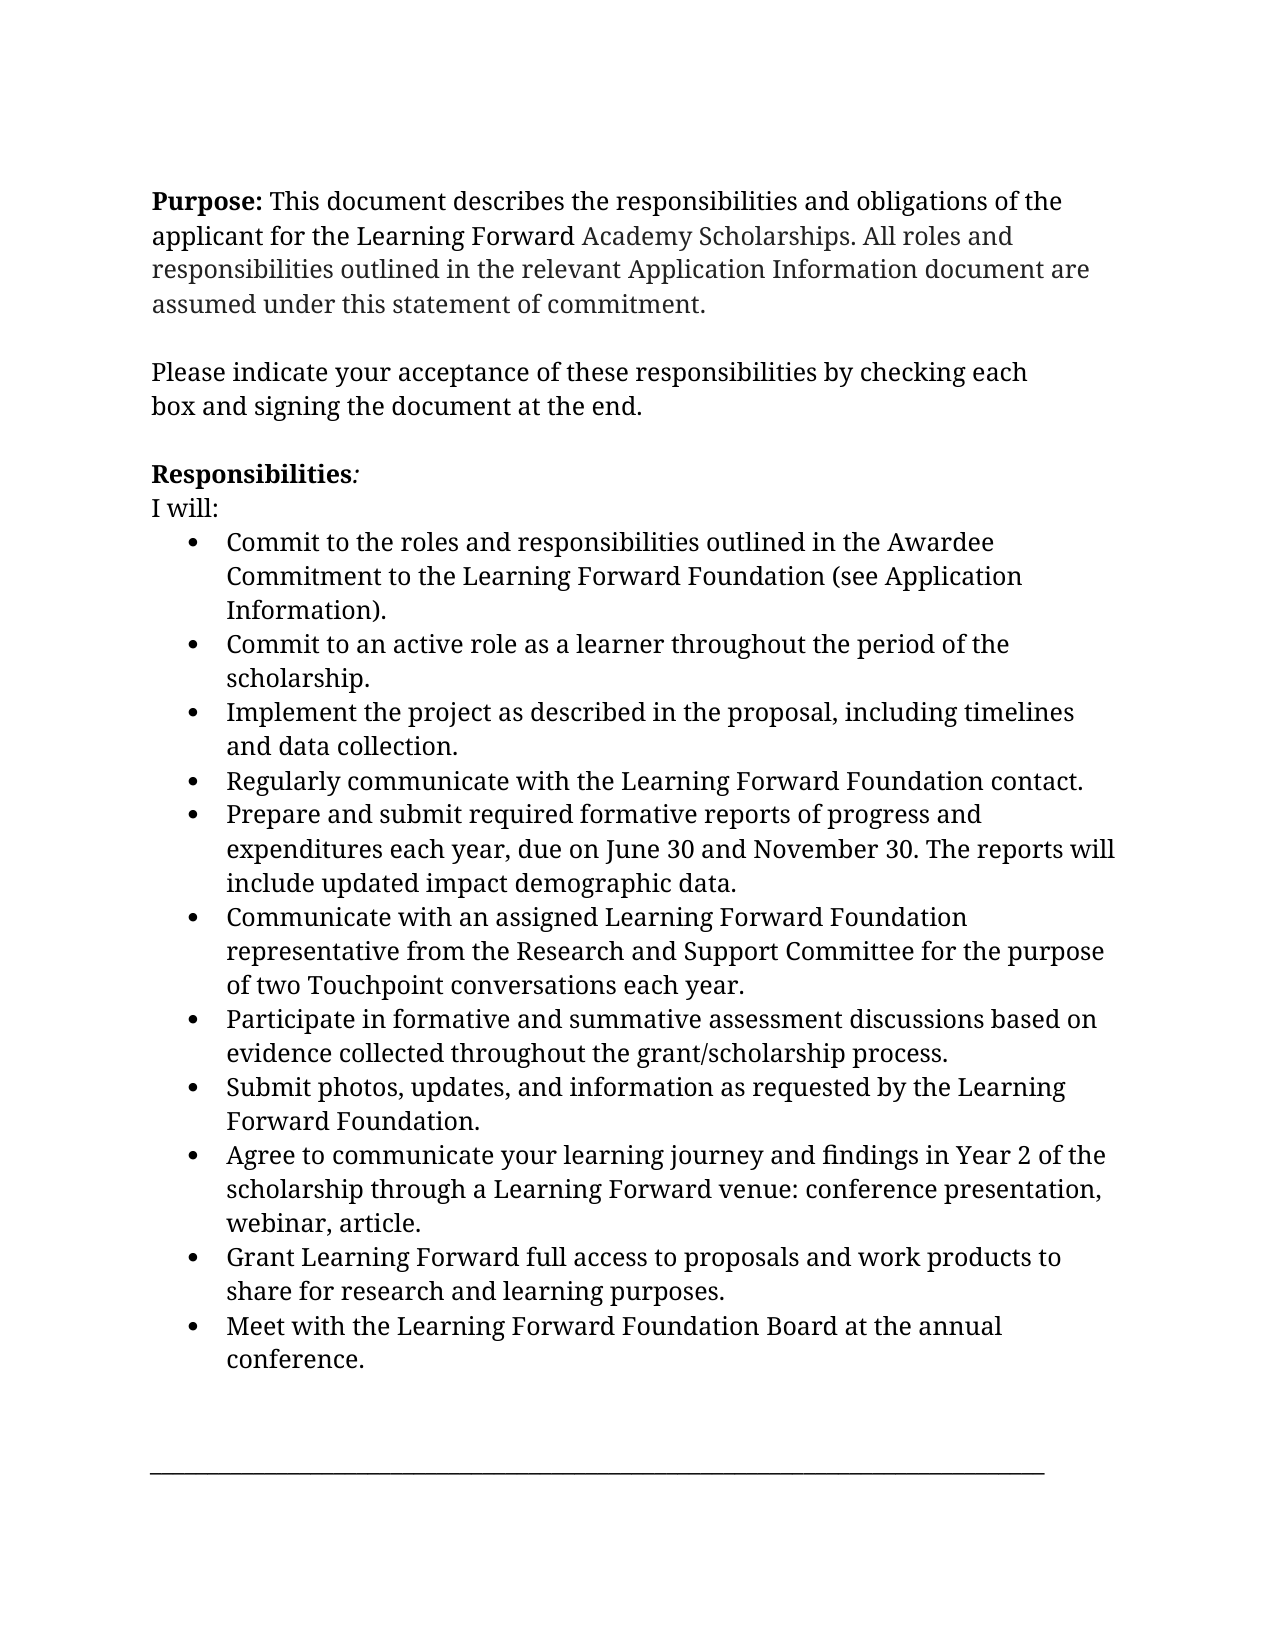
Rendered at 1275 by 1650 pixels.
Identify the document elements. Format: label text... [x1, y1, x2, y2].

list Prepare and submit required formative reports of progress and expenditures each year, due on June 30 and November 30. The reports will include updated impact demographic data. [188, 797, 1125, 899]
list Regularly communicate with the Learning Forward Foundation contact. [188, 763, 1125, 797]
text Responsibilities: [151, 457, 1050, 491]
text Please indicate your acceptance of these responsibilities by checking each box and signing the document at the end. [151, 354, 1050, 422]
list Meet with the Learning Forward Foundation Board at the annual conference. [188, 1308, 1125, 1376]
text ______________________________________________________________________________ [150, 1444, 1125, 1478]
list Grant Learning Forward full access to proposals and work products to share for research and learning purposes. [188, 1240, 1125, 1308]
list Participate in formative and summative assessment discussions based on evidence collected throughout the grant/scholarship process. [188, 1002, 1125, 1070]
list Agree to communicate your learning journey and findings in Year 2 of the scholarship through a Learning Forward venue: conference presentation, webinar, article. [188, 1138, 1125, 1240]
list Commit to the roles and responsibilities outlined in the Awardee Commitment to the Learning Forward Foundation (see Application Information). [188, 525, 1125, 627]
list Communicate with an assigned Learning Forward Foundation representative from the Research and Support Committee for the purpose of two Touchpoint conversations each year. [188, 899, 1125, 1002]
text I will: [151, 491, 1125, 525]
text Purpose: This document describes the responsibilities and obligations of the applicant for the Learning Forward Academy Scholarships. All roles and responsibilities outlined in the relevant Application Information document are assumed under this statement of commitment. [152, 184, 1125, 320]
list Commit to an active role as a learner throughout the period of the scholarship. [188, 627, 1125, 695]
list Implement the project as described in the proposal, including timelines and data collection. [188, 695, 1125, 763]
list Submit photos, updates, and information as requested by the Learning Forward Foundation. [188, 1070, 1125, 1138]
